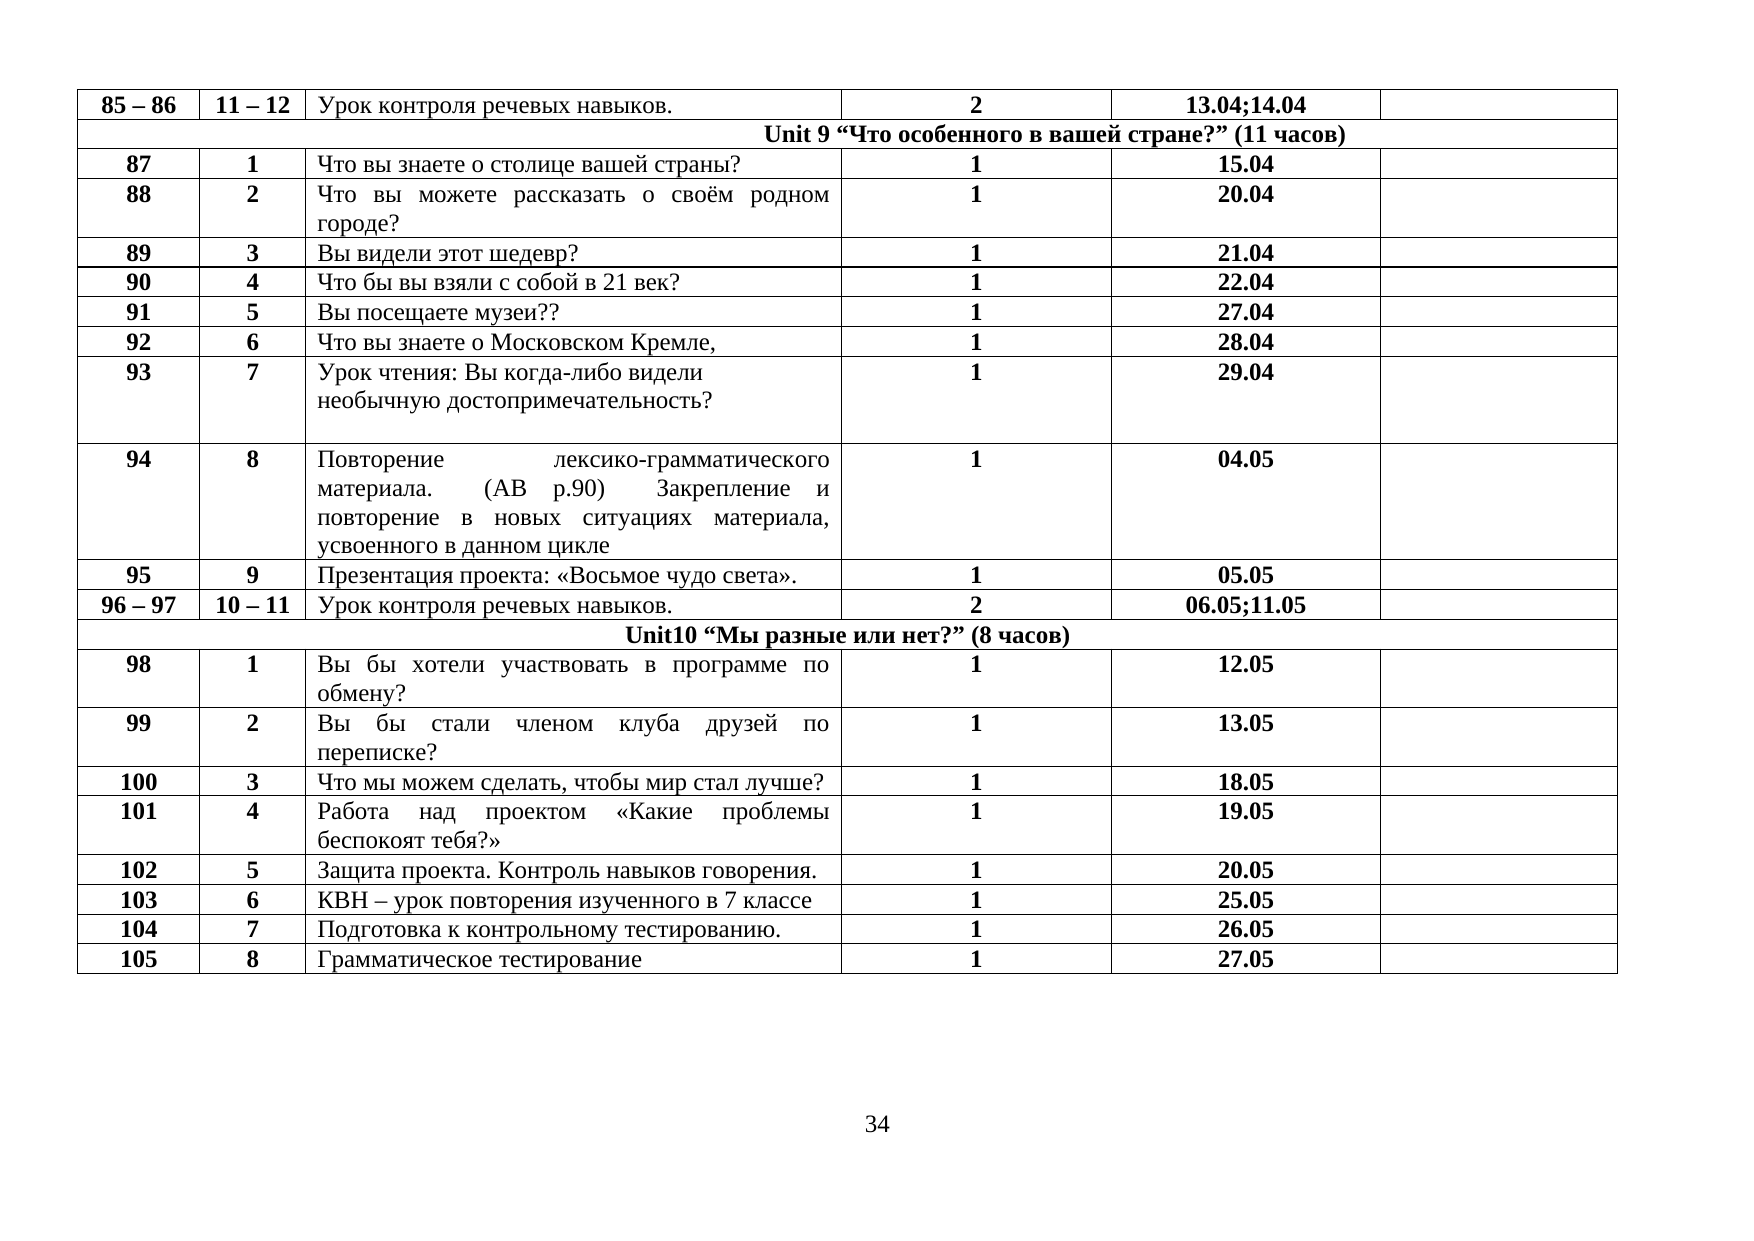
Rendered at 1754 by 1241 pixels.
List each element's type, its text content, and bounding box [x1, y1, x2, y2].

table_cell [1381, 708, 1617, 766]
table_cell 04.05 [1112, 444, 1380, 559]
table_cell Unit 9 “Что особенного в вашей стране?” (11 часов) [78, 120, 1617, 148]
table_cell 26.05 [1112, 915, 1380, 943]
table_cell Защита проекта. Контроль навыков говорения. [306, 855, 841, 884]
table_cell [1381, 915, 1617, 943]
table_cell 15.04 [1112, 149, 1380, 178]
table_cell 101 [78, 796, 199, 854]
table_cell 20.04 [1112, 179, 1380, 237]
table_cell 1 [842, 560, 1111, 589]
table_cell Что вы знаете о столице вашей страны? [306, 149, 841, 178]
table_cell 7 [200, 357, 305, 443]
table_cell 85 – 86 [78, 90, 199, 118]
table_cell 100 [78, 767, 199, 795]
table_cell 19.05 [1112, 796, 1380, 854]
table_cell 1 [842, 444, 1111, 559]
table_cell 90 [78, 268, 199, 296]
table_cell Что вы можете рассказать о своём родном городе? [306, 179, 841, 237]
table_cell Грамматическое тестирование [306, 944, 841, 973]
table_cell [1381, 149, 1617, 178]
table_cell 05.05 [1112, 560, 1380, 589]
table_cell 18.05 [1112, 767, 1380, 795]
table_cell 2 [200, 179, 305, 237]
table_cell 8 [200, 944, 305, 973]
table_cell Подготовка к контрольному тестированию. [306, 915, 841, 943]
table_cell 6 [200, 327, 305, 356]
table_cell 9 [200, 560, 305, 589]
table_cell Урок чтения: Вы когда-либо видели необычную достопримечательность? [306, 357, 841, 443]
table_cell 1 [842, 650, 1111, 707]
table_cell 1 [842, 327, 1111, 356]
table_cell [1381, 944, 1617, 973]
table_cell 12.05 [1112, 650, 1380, 707]
table_cell [1381, 238, 1617, 266]
table_cell 10 – 11 [200, 590, 305, 619]
table_cell 27.04 [1112, 297, 1380, 326]
table_cell 13.05 [1112, 708, 1380, 766]
table_cell Работа над проектом «Какие проблемы беспокоят тебя?» [306, 796, 841, 854]
table_cell 21.04 [1112, 238, 1380, 266]
table_cell 1 [842, 179, 1111, 237]
table_cell [1381, 590, 1617, 619]
table_cell [1381, 268, 1617, 296]
table_cell [1381, 767, 1617, 795]
table_cell 104 [78, 915, 199, 943]
table_cell 93 [78, 357, 199, 443]
table_cell 1 [842, 708, 1111, 766]
table_cell [1381, 855, 1617, 884]
table_cell 1 [842, 357, 1111, 443]
table_cell 8 [200, 444, 305, 559]
table_cell 98 [78, 650, 199, 707]
table_cell 1 [842, 796, 1111, 854]
table_cell 22.04 [1112, 268, 1380, 296]
table_cell 29.04 [1112, 357, 1380, 443]
table_cell Что мы можем сделать, чтобы мир стал лучше? [306, 767, 841, 795]
table_cell [1381, 796, 1617, 854]
table_cell Что вы знаете о Московском Кремле, [306, 327, 841, 356]
table_cell 89 [78, 238, 199, 266]
table_cell [1381, 357, 1617, 443]
table_cell 2 [842, 590, 1111, 619]
table_cell 99 [78, 708, 199, 766]
table_cell 1 [842, 915, 1111, 943]
table_cell [1381, 650, 1617, 707]
table_cell 1 [842, 767, 1111, 795]
table_cell 103 [78, 885, 199, 913]
table_cell Повторение лексико-грамматического материала. (AB p.90) Закрепление и повторение в новых ситуациях материала, усвоенного в данном цикле [306, 444, 841, 559]
table_cell Вы посещаете музеи?? [306, 297, 841, 326]
table_cell 105 [78, 944, 199, 973]
table_cell 3 [200, 767, 305, 795]
table_cell 2 [200, 708, 305, 766]
table_cell [1381, 327, 1617, 356]
table_cell [1381, 444, 1617, 559]
table_cell 7 [200, 915, 305, 943]
table_cell [1381, 90, 1617, 118]
table_cell 4 [200, 796, 305, 854]
table_cell 2 [842, 90, 1111, 118]
table_cell 1 [842, 885, 1111, 913]
table_cell 4 [200, 268, 305, 296]
table_cell 5 [200, 855, 305, 884]
table_cell 92 [78, 327, 199, 356]
table_cell 1 [200, 149, 305, 178]
table_cell Урок контроля речевых навыков. [306, 90, 841, 118]
table_cell [1381, 560, 1617, 589]
table_cell Unit10 “Мы разные или нет?” (8 часов) [78, 620, 1617, 648]
table_cell Вы бы стали членом клуба друзей по переписке? [306, 708, 841, 766]
table_cell 96 – 97 [78, 590, 199, 619]
table_cell 1 [200, 650, 305, 707]
table_cell 20.05 [1112, 855, 1380, 884]
table_cell Вы бы хотели участвовать в программе по обмену? [306, 650, 841, 707]
table_cell 6 [200, 885, 305, 913]
table_cell 94 [78, 444, 199, 559]
table_cell 87 [78, 149, 199, 178]
table_cell 06.05;11.05 [1112, 590, 1380, 619]
table_cell Что бы вы взяли с собой в 21 век? [306, 268, 841, 296]
table_cell Вы видели этот шедевр? [306, 238, 841, 266]
table_cell 3 [200, 238, 305, 266]
table_cell КВН – урок повторения изученного в 7 классе [306, 885, 841, 913]
table_cell 25.05 [1112, 885, 1380, 913]
table_cell 11 – 12 [200, 90, 305, 118]
table_cell 27.05 [1112, 944, 1380, 973]
table_cell 13.04;14.04 [1112, 90, 1380, 118]
table_cell 1 [842, 944, 1111, 973]
table_cell 1 [842, 149, 1111, 178]
table_cell [1381, 297, 1617, 326]
table_cell 5 [200, 297, 305, 326]
table_cell 1 [842, 297, 1111, 326]
table_cell Презентация проекта: «Восьмое чудо света». [306, 560, 841, 589]
table_cell [1381, 885, 1617, 913]
table_cell [1381, 179, 1617, 237]
table_cell 28.04 [1112, 327, 1380, 356]
table_cell 1 [842, 238, 1111, 266]
table_cell 95 [78, 560, 199, 589]
table_cell 102 [78, 855, 199, 884]
table_cell 1 [842, 268, 1111, 296]
table_cell 88 [78, 179, 199, 237]
table_cell 1 [842, 855, 1111, 884]
table_cell Урок контроля речевых навыков. [306, 590, 841, 619]
table_cell 91 [78, 297, 199, 326]
